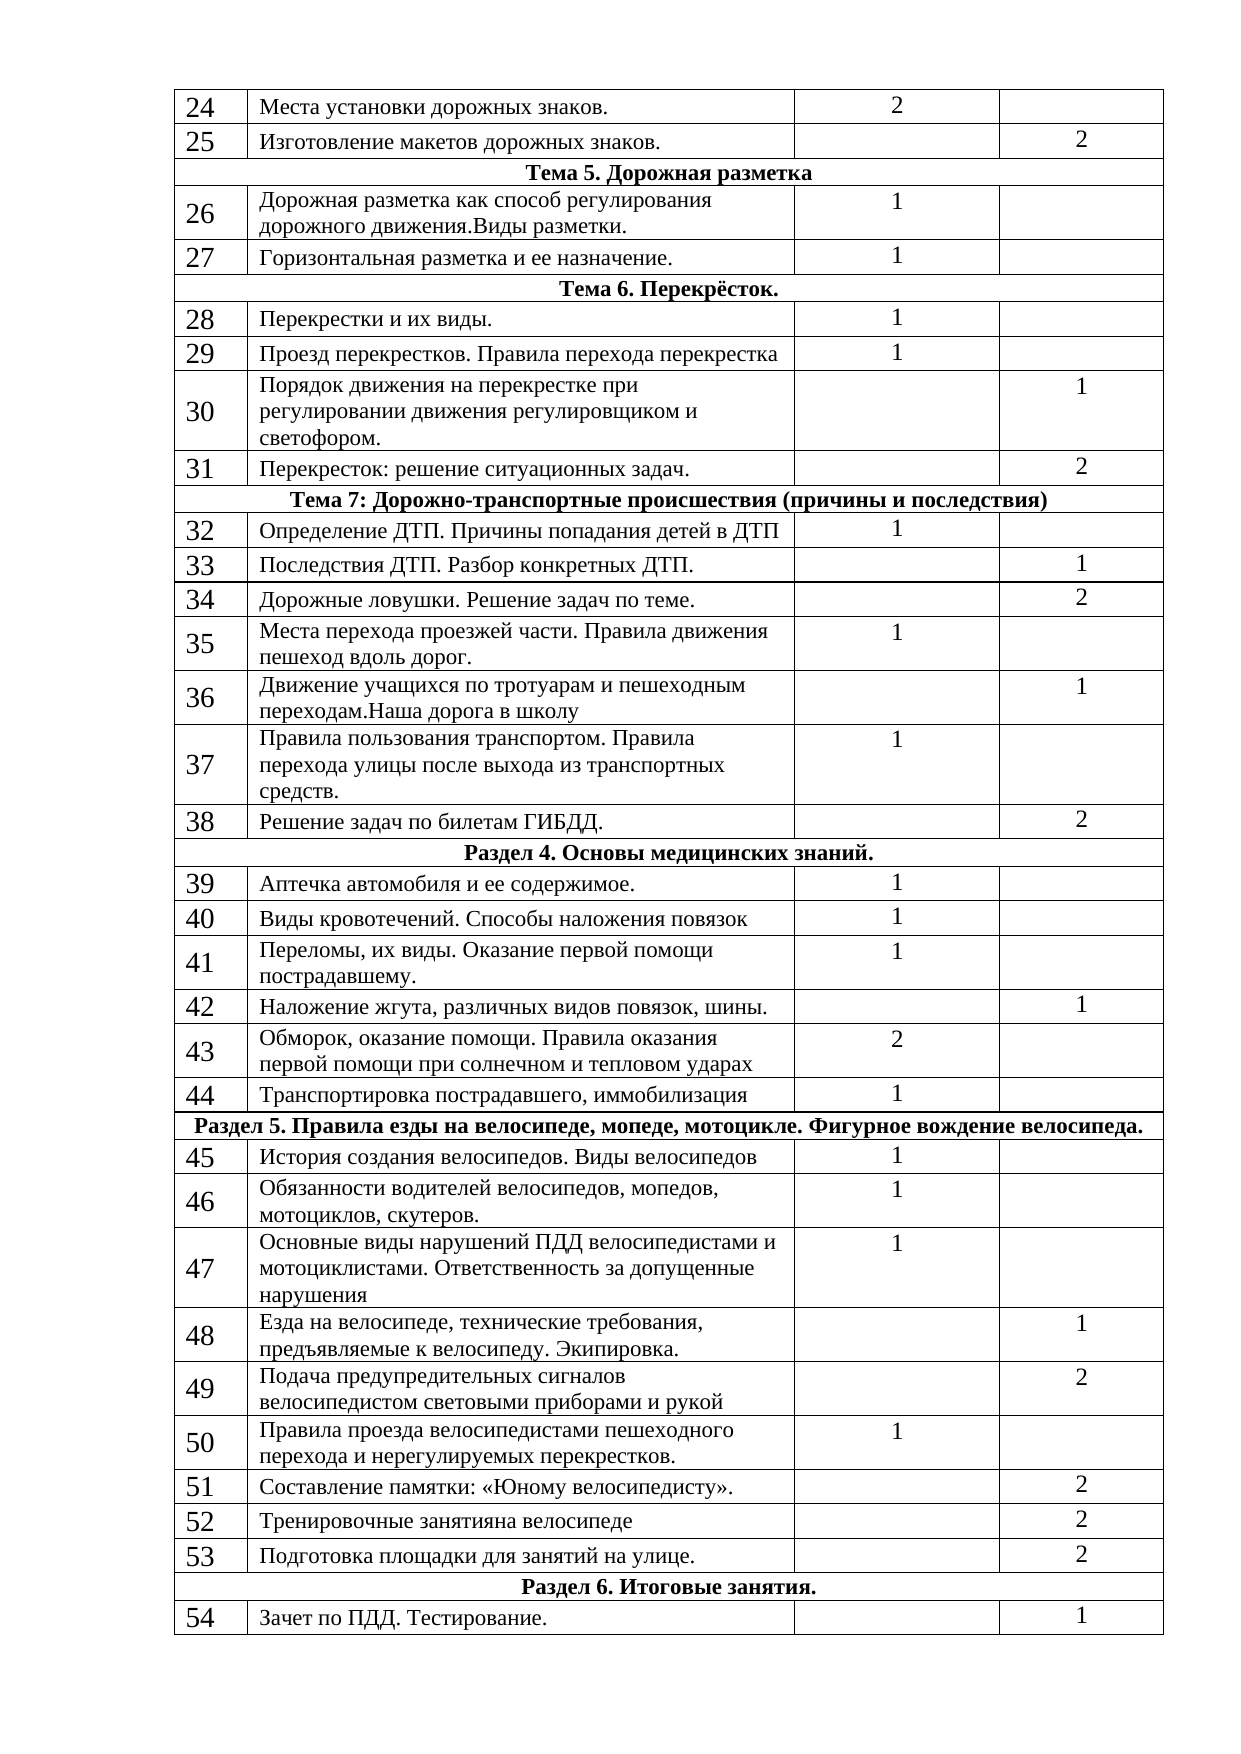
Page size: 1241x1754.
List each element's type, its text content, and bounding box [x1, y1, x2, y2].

table_cell 2 [795, 90, 999, 123]
table_cell Зачет по ПДД. Тестирование. [248, 1601, 794, 1634]
table_cell [1000, 867, 1163, 900]
table_cell Дорожная разметка как способ регулирования дорожного движения.Виды разметки. [248, 186, 794, 239]
table_cell [795, 671, 999, 723]
table_cell 47 [175, 1228, 247, 1307]
table_cell Виды кровотечений. Способы наложения повязок [248, 901, 794, 935]
table_cell [795, 1308, 999, 1361]
table_cell 1 [795, 617, 999, 670]
table_cell [795, 1362, 999, 1415]
table_cell 44 [175, 1078, 247, 1111]
table_cell 1 [1000, 548, 1163, 581]
table_cell 29 [175, 337, 247, 370]
table_cell [795, 1504, 999, 1538]
table_cell 28 [175, 302, 247, 336]
table_cell 53 [175, 1539, 247, 1572]
table_cell 54 [175, 1601, 247, 1634]
table_cell 37 [175, 725, 247, 803]
table_cell Подача предупредительных сигналов велосипедистом световыми приборами и рукой [248, 1362, 794, 1415]
table_cell 1 [795, 240, 999, 273]
table_cell 39 [175, 867, 247, 900]
table_cell [1000, 90, 1163, 123]
table_cell 35 [175, 617, 247, 670]
table_cell Езда на велосипеде, технические требования, предъявляемые к велосипеду. Экипировка. [248, 1308, 794, 1361]
table_cell Дорожные ловушки. Решение задач по теме. [248, 583, 794, 616]
table_cell [795, 583, 999, 616]
table_cell 1 [795, 725, 999, 803]
table_cell Раздел 4. Основы медицинских знаний. [175, 839, 1163, 866]
table_cell [795, 451, 999, 485]
table_cell 2 [1000, 451, 1163, 485]
table_cell Переломы, их виды. Оказание первой помощи пострадавшему. [248, 936, 794, 988]
table_cell Тема 5. Дорожная разметка [175, 159, 1163, 185]
table_cell 42 [175, 990, 247, 1023]
table_cell [1000, 1174, 1163, 1227]
table_cell 24 [175, 90, 247, 123]
table_cell [1000, 302, 1163, 336]
table_cell [1000, 1416, 1163, 1468]
table_cell [795, 124, 999, 158]
table_cell Движение учащихся по тротуарам и пешеходным переходам.Наша дорога в школу [248, 671, 794, 723]
table_cell Составление памятки: «Юному велосипедисту». [248, 1470, 794, 1503]
table_cell 1 [795, 1416, 999, 1468]
table_cell Места установки дорожных знаков. [248, 90, 794, 123]
table_cell 2 [1000, 124, 1163, 158]
table_cell 1 [795, 1078, 999, 1111]
table_cell Обязанности водителей велосипедов, мопедов, мотоциклов, скутеров. [248, 1174, 794, 1227]
table_cell 46 [175, 1174, 247, 1227]
table_cell Перекрестки и их виды. [248, 302, 794, 336]
table_cell 2 [795, 1024, 999, 1077]
table_cell 1 [795, 867, 999, 900]
table_cell 1 [795, 302, 999, 336]
table_cell 1 [795, 513, 999, 547]
table_cell Наложение жгута, различных видов повязок, шины. [248, 990, 794, 1023]
table_cell [1000, 186, 1163, 239]
table_cell 1 [795, 186, 999, 239]
table_cell Подготовка площадки для занятий на улице. [248, 1539, 794, 1572]
table_cell 40 [175, 901, 247, 935]
table_cell 31 [175, 451, 247, 485]
table_cell 36 [175, 671, 247, 723]
table_cell 1 [1000, 990, 1163, 1023]
table_cell Изготовление макетов дорожных знаков. [248, 124, 794, 158]
table_cell [1000, 240, 1163, 273]
table_cell 1 [1000, 1601, 1163, 1634]
table_cell 2 [1000, 1470, 1163, 1503]
table_cell Обморок, оказание помощи. Правила оказания первой помощи при солнечном и тепловом ударах [248, 1024, 794, 1077]
table_cell Основные виды нарушений ПДД велосипедистами и мотоциклистами. Ответственность за допущенные нарушения [248, 1228, 794, 1307]
table_cell 32 [175, 513, 247, 547]
table_cell 1 [1000, 371, 1163, 450]
table_cell [1000, 901, 1163, 935]
table_cell [1000, 936, 1163, 988]
table_cell [1000, 1078, 1163, 1111]
table_cell [795, 371, 999, 450]
table_cell 52 [175, 1504, 247, 1538]
table_cell 1 [795, 1140, 999, 1173]
table_cell 2 [1000, 583, 1163, 616]
table_cell История создания велосипедов. Виды велосипедов [248, 1140, 794, 1173]
table_cell 48 [175, 1308, 247, 1361]
table_cell Места перехода проезжей части. Правила движения пешеход вдоль дорог. [248, 617, 794, 670]
table_cell 27 [175, 240, 247, 273]
table_cell 26 [175, 186, 247, 239]
table_cell 25 [175, 124, 247, 158]
table_cell Тема 7: Дорожно-транспортные происшествия (причины и последствия) [175, 486, 1163, 512]
table_cell Правила проезда велосипедистами пешеходного перехода и нерегулируемых перекрестков. [248, 1416, 794, 1468]
table_cell 2 [1000, 805, 1163, 838]
table_cell Горизонтальная разметка и ее назначение. [248, 240, 794, 273]
table_cell [1000, 337, 1163, 370]
table_cell 33 [175, 548, 247, 581]
table_cell 2 [1000, 1362, 1163, 1415]
table_cell [1000, 513, 1163, 547]
table_cell [1000, 617, 1163, 670]
table_cell Раздел 6. Итоговые занятия. [175, 1573, 1163, 1599]
table_cell 50 [175, 1416, 247, 1468]
table_cell [1000, 725, 1163, 803]
table_cell Аптечка автомобиля и ее содержимое. [248, 867, 794, 900]
table_cell 43 [175, 1024, 247, 1077]
table_cell [795, 1539, 999, 1572]
table_cell 1 [795, 1174, 999, 1227]
table_cell Раздел 5. Правила езды на велосипеде, мопеде, мотоцикле. Фигурное вождение велосипеда. [175, 1113, 1163, 1139]
table_cell 1 [1000, 1308, 1163, 1361]
table_cell 2 [1000, 1539, 1163, 1572]
table_cell [1000, 1228, 1163, 1307]
table_cell 1 [795, 936, 999, 988]
table_cell Порядок движения на перекрестке при регулировании движения регулировщиком и светофором. [248, 371, 794, 450]
table_cell Правила пользования транспортом. Правила перехода улицы после выхода из транспортных средств. [248, 725, 794, 803]
table_cell [795, 1470, 999, 1503]
table_cell 51 [175, 1470, 247, 1503]
table_cell Тема 6. Перекрёсток. [175, 275, 1163, 301]
table_cell Транспортировка пострадавшего, иммобилизация [248, 1078, 794, 1111]
table_cell [1000, 1024, 1163, 1077]
table_cell Тренировочные занятияна велосипеде [248, 1504, 794, 1538]
table_cell [795, 805, 999, 838]
table_cell [795, 1601, 999, 1634]
table_cell Решение задач по билетам ГИБДД. [248, 805, 794, 838]
table_cell 1 [795, 1228, 999, 1307]
table_cell 30 [175, 371, 247, 450]
table_cell Проезд перекрестков. Правила перехода перекрестка [248, 337, 794, 370]
table_cell Последствия ДТП. Разбор конкретных ДТП. [248, 548, 794, 581]
table_cell 34 [175, 583, 247, 616]
table_cell 38 [175, 805, 247, 838]
table_cell Определение ДТП. Причины попадания детей в ДТП [248, 513, 794, 547]
table_cell 1 [1000, 671, 1163, 723]
table_cell [795, 548, 999, 581]
table_cell 2 [1000, 1504, 1163, 1538]
table_cell [1000, 1140, 1163, 1173]
table_cell 45 [175, 1140, 247, 1173]
table_cell 49 [175, 1362, 247, 1415]
table_cell 1 [795, 337, 999, 370]
table_cell 41 [175, 936, 247, 988]
table_cell 1 [795, 901, 999, 935]
table_cell [795, 990, 999, 1023]
table_cell Перекресток: решение ситуационных задач. [248, 451, 794, 485]
